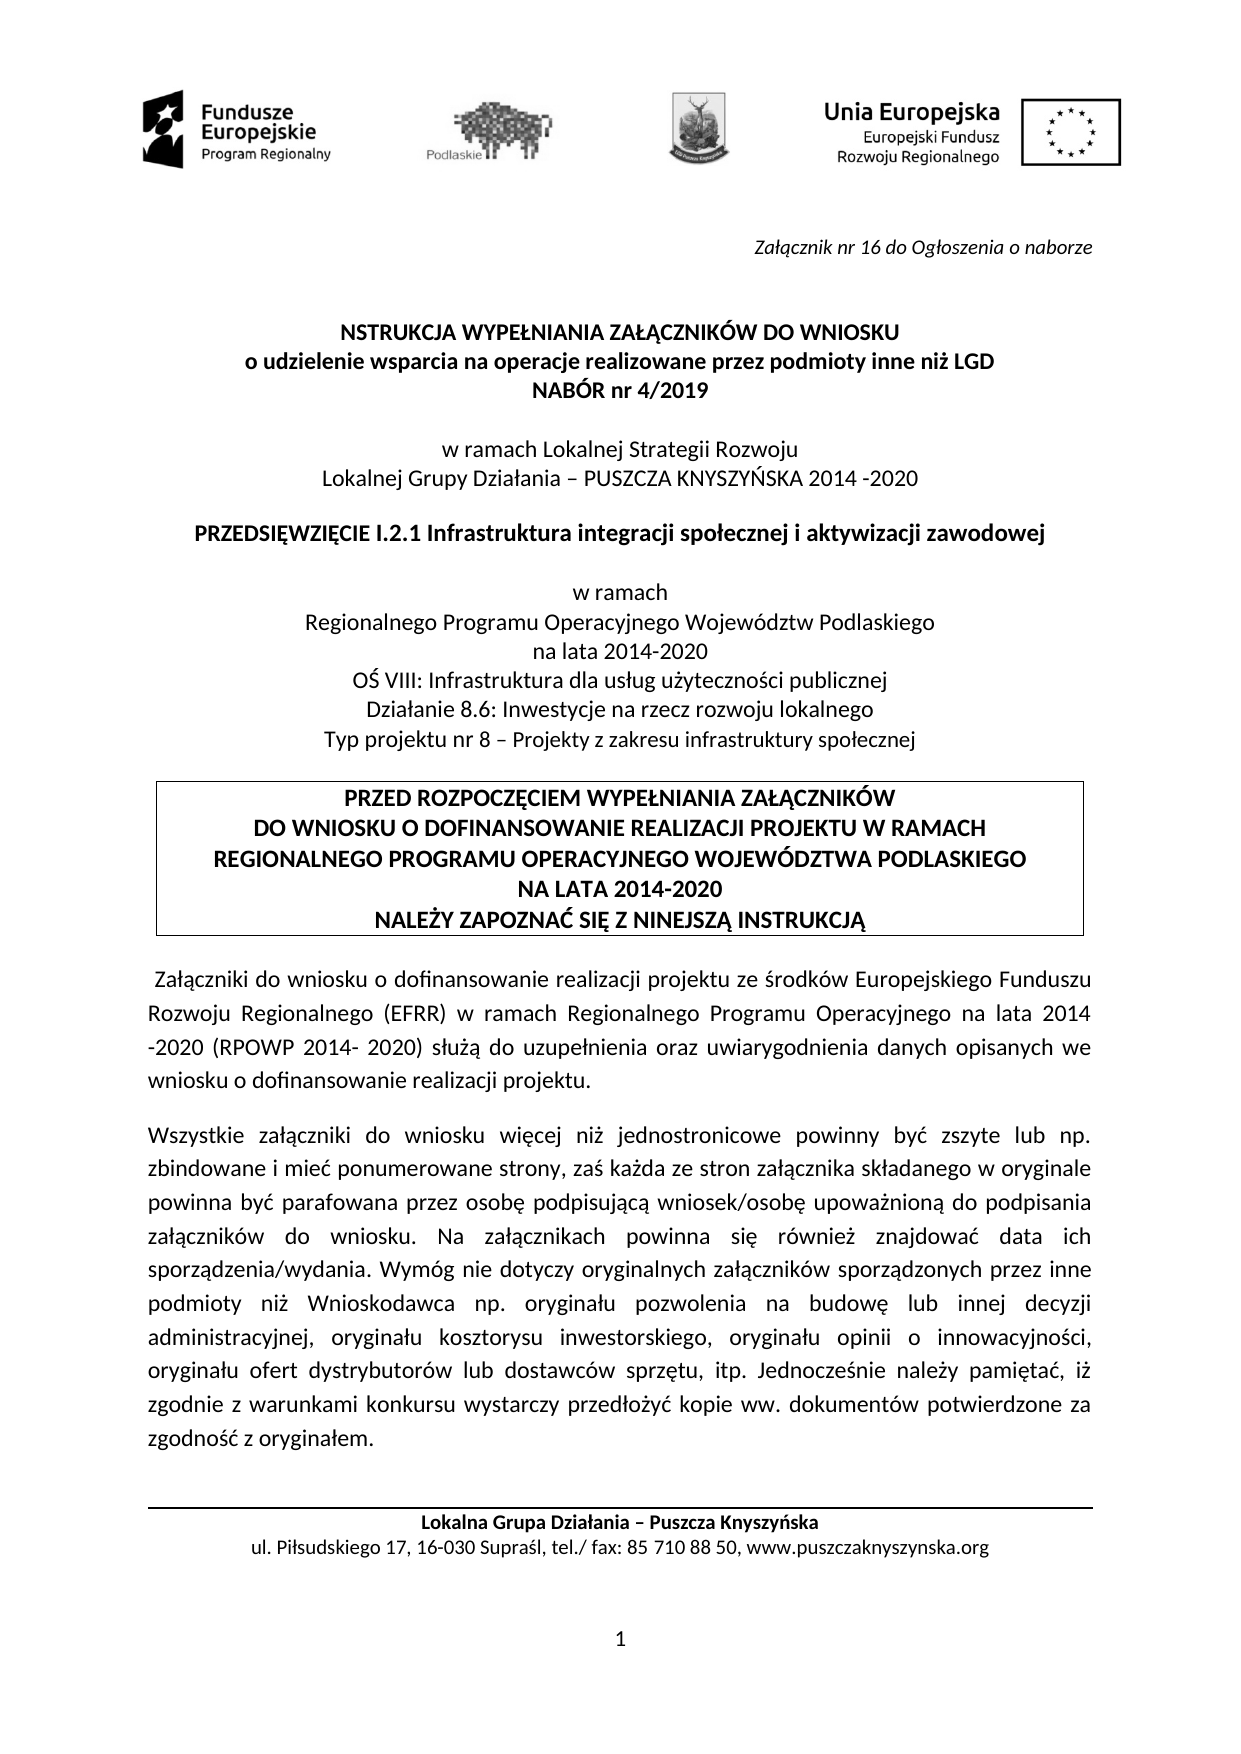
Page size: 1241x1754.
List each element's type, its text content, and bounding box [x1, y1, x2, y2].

picture [803, 77, 1143, 188]
text Lokalnej Grupy Działania – PUSZCZA KNYSZYŃSKA 2014 -2020 [148, 463, 1093, 492]
text Działanie 8.6: Inwestycje na rzecz rozwoju lokalnego [148, 694, 1093, 724]
text Załączniki do wniosku o dofinansowanie realizacji projektu ze środków Europejskiego Funduszu Rozwoju Regionalnego (EFRR) w ramach Regionalnego Programu Operacyjnego na lata 2014 -2020 (RPOWP 2014- 2020) służą do uzupełnienia oraz uwiarygodnienia danych opisanych we wniosku o dofinansowanie realizacji projektu. [148, 964, 1093, 1095]
text OŚ VIII: Infrastruktura dla usług użyteczności publicznej [148, 665, 1093, 694]
table_header PRZED ROZPOCZĘCIEM WYPEŁNIANIA ZAŁĄCZNIKÓW DO WNIOSKU O DOFINANSOWANIE REALIZACJI PROJEKTU W RAMACH REGIONALNEGO PROGRAMU OPERACYJNEGO WOJEWÓDZTWA PODLASKIEGO NA LATA 2014-2020 NALEŻY ZAPOZNAĆ SIĘ Z NINEJSZĄ INSTRUKCJĄ [157, 782, 1083, 935]
text Lokalna Grupa Działania – Puszcza Knyszyńska [148, 1509, 1093, 1534]
text w ramach [148, 577, 1093, 607]
text o udzielenie wsparcia na operacje realizowane przez podmioty inne niż LGD [148, 346, 1093, 375]
text Załącznik nr 16 do Ogłoszenia o naborze [148, 234, 1093, 259]
text NSTRUKCJA WYPEŁNIANIA ZAŁĄCZNIKÓW DO WNIOSKU [148, 317, 1093, 346]
text Wszystkie załączniki do wniosku więcej niż jednostronicowe powinny być zszyte lub np. zbindowane i mieć ponumerowane strony, zaś każda ze stron załącznika składanego w oryginale powinna być parafowana przez osobę podpisującą wniosek/osobę upoważnioną do podpisania załączników do wniosku. Na załącznikach powinna się również znajdować data ich sporządzenia/wydania. Wymóg nie dotyczy oryginalnych załączników sporządzonych przez inne podmioty niż Wnioskodawca np. oryginału pozwolenia na budowę lub innej decyzji administracyjnej, oryginału kosztorysu inwestorskiego, oryginału opinii o innowacyjności, oryginału ofert dystrybutorów lub dostawców sprzętu, itp. Jednocześnie należy pamiętać, iż zgodnie z warunkami konkursu wystarczy przedłożyć kopie ww. dokumentów potwierdzone za zgodność z oryginałem. [148, 1120, 1093, 1452]
text w ramach Lokalnej Strategii Rozwoju [148, 434, 1093, 463]
text PRZEDSIĘWZIĘCIE I.2.1 Infrastruktura integracji społecznej i aktywizacji zawodowej [148, 518, 1093, 548]
text Typ projektu nr 8 – Projekty z zakresu infrastruktury społecznej [148, 724, 1093, 753]
text Regionalnego Programu Operacyjnego Województw Podlaskiego [148, 607, 1093, 636]
text na lata 2014-2020 [148, 636, 1093, 665]
text ul. Piłsudskiego 17, 16-030 Supraśl, tel./ fax: 85 710 88 50, www.puszczaknyszynska.org [148, 1534, 1093, 1560]
picture [123, 70, 350, 188]
text NABÓR nr 4/2019 [148, 375, 1093, 404]
